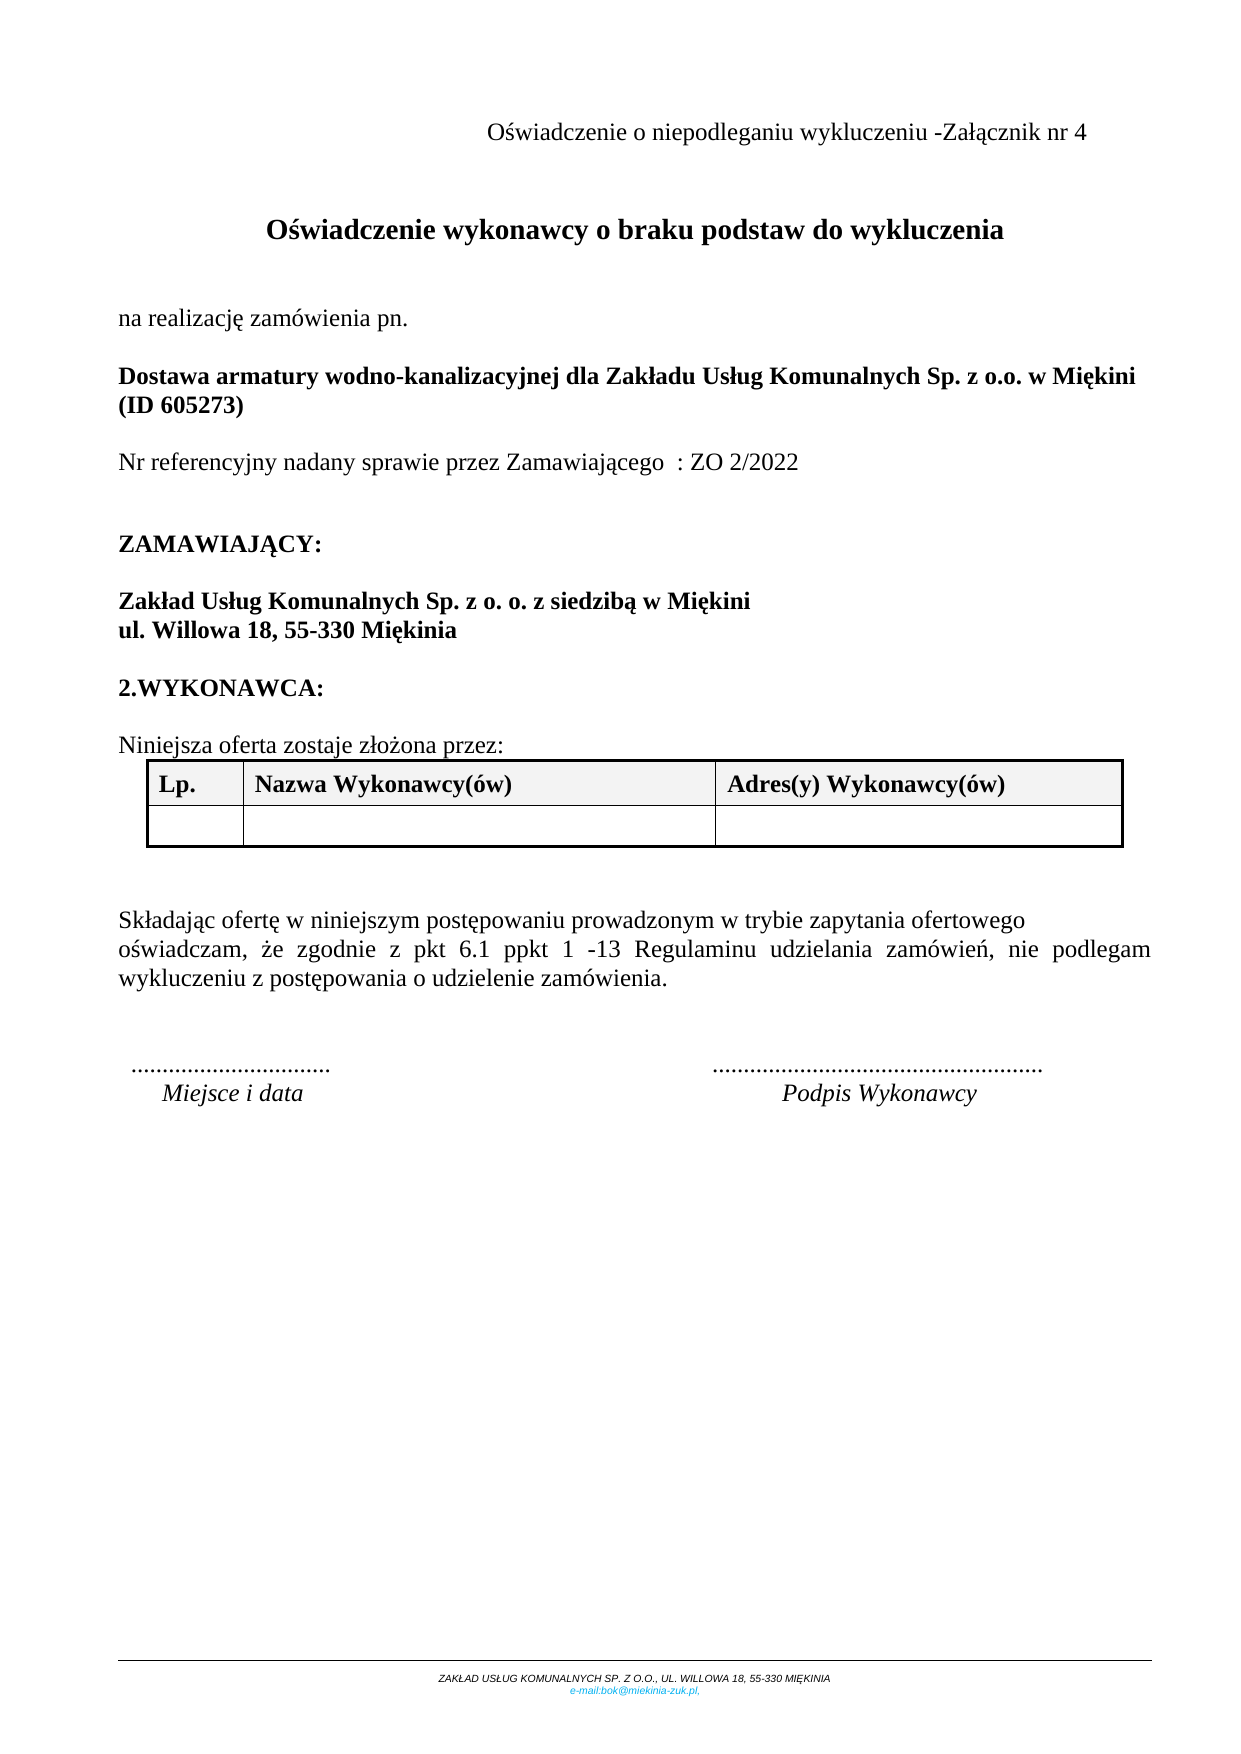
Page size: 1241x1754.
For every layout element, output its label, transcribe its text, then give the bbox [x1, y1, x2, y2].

text ZAMAWIAJĄCY: [118, 529, 1152, 558]
text (ID 605273) [118, 390, 1152, 418]
table_header Nazwa Wykonawcy(ów) [244, 762, 715, 805]
text Składając ofertę w niniejszym postępowaniu prowadzonym w trybie zapytania ofertowego [118, 906, 1152, 934]
text ................................ ..................................................... [118, 1049, 1152, 1078]
text Nr referencyjny nadany sprawie przez Zamawiającego : ZO 2/2022 [118, 447, 1152, 476]
text Miejsce i data Podpis Wykonawcy [118, 1078, 1152, 1107]
table_header Lp. [149, 762, 243, 805]
text ul. Willowa 18, 55-330 Miękinia [118, 615, 1152, 644]
text na realizację zamówienia pn. [118, 303, 1152, 332]
table_cell [244, 806, 715, 845]
text oświadczam, że zgodnie z pkt 6.1 ppkt 1 -13 Regulaminu udzielania zamówień, nie podlegam wykluczeniu z postępowania o udzielenie zamówienia. [118, 934, 1152, 992]
table_header Adres(y) Wykonawcy(ów) [716, 762, 1121, 805]
text Oświadczenie wykonawcy o braku podstaw do wykluczenia [118, 212, 1152, 246]
table_cell [716, 806, 1121, 845]
text Zakład Usług Komunalnych Sp. z o. o. z siedzibą w Miękini [118, 586, 1152, 615]
table_cell [149, 806, 243, 845]
text Niniejsza oferta zostaje złożona przez: [118, 730, 1152, 759]
text Oświadczenie o niepodleganiu wykluczeniu -Załącznik nr 4 [487, 117, 1152, 145]
text Dostawa armatury wodno-kanalizacyjnej dla Zakładu Usług Komunalnych Sp. z o.o. w Miękini [118, 361, 1152, 390]
text 2.WYKONAWCA: [118, 673, 1152, 701]
